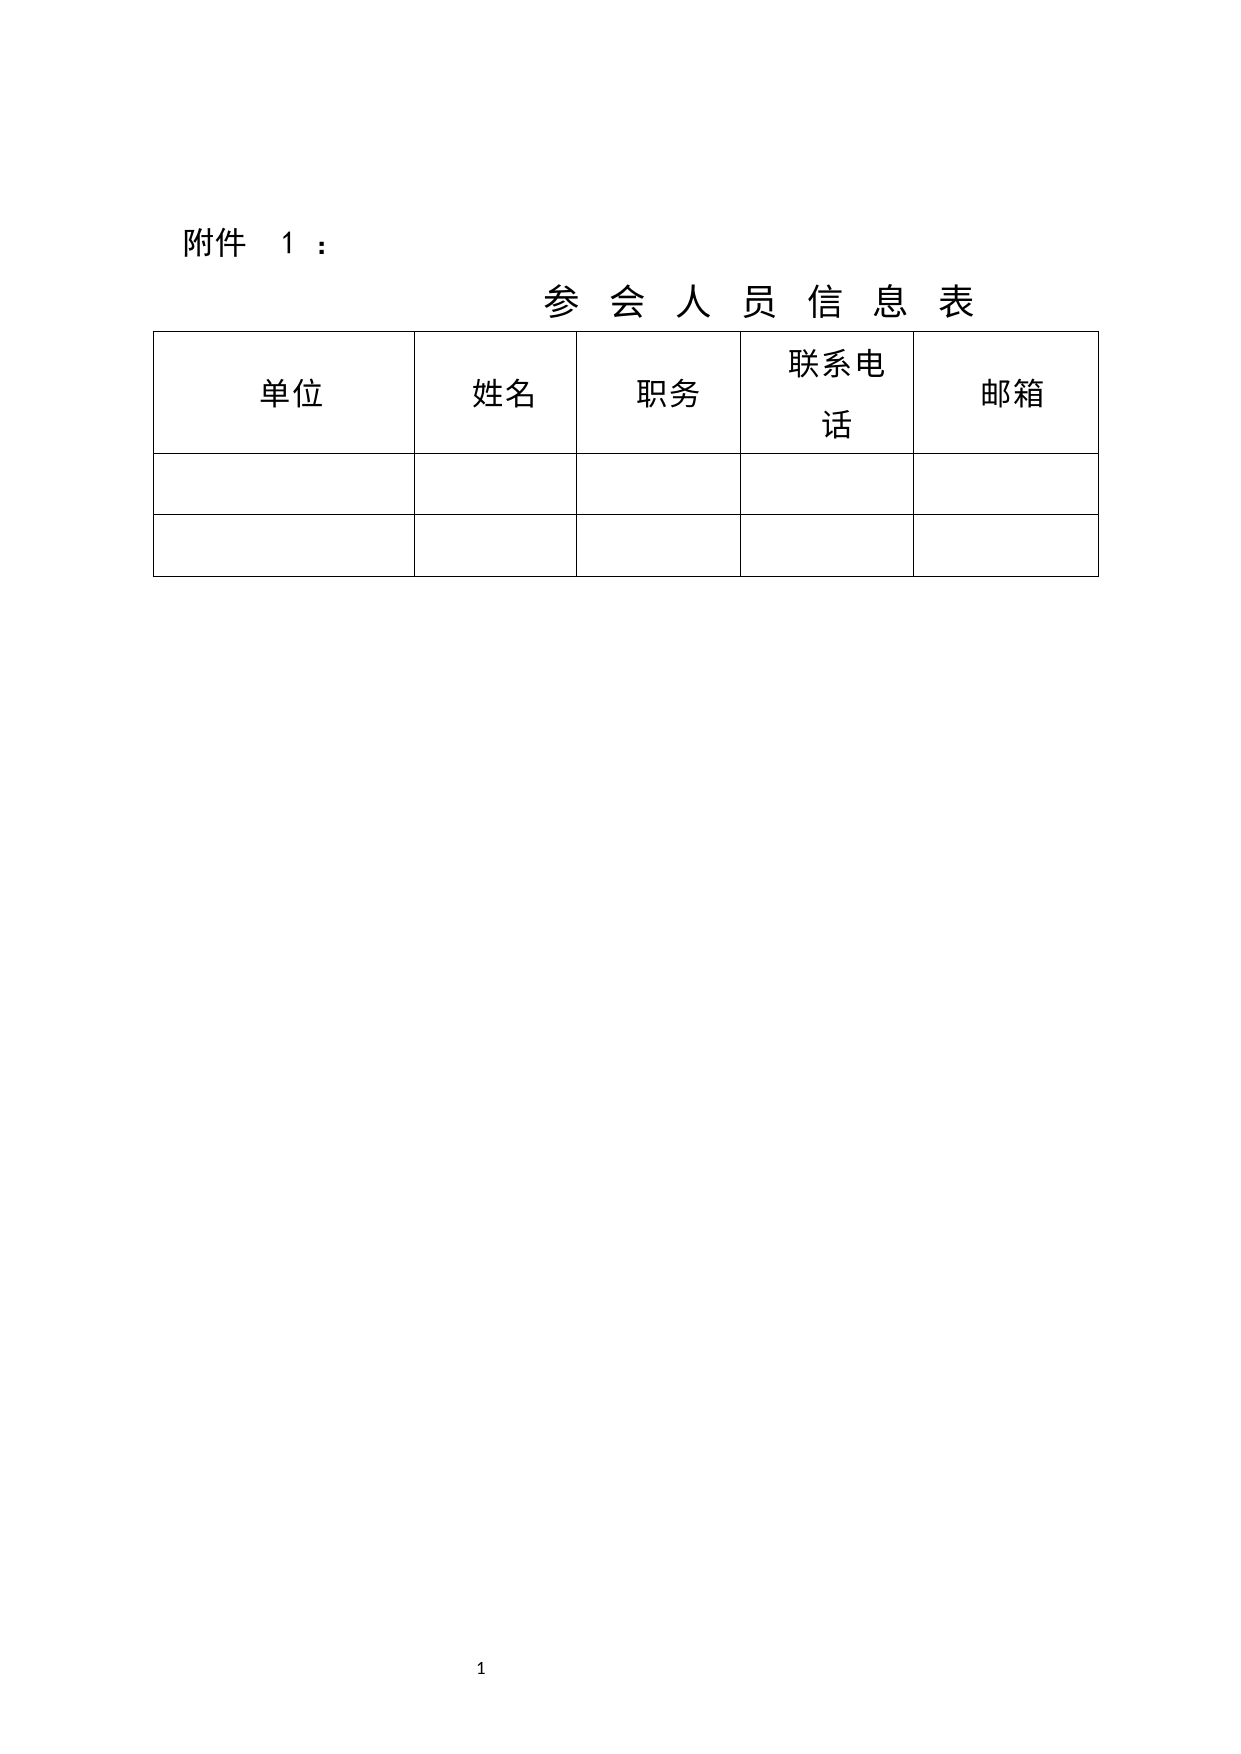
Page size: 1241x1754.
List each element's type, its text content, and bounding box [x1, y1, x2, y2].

table_cell [577, 454, 740, 514]
table_cell [914, 454, 1098, 514]
table_header 邮箱 [914, 332, 1098, 453]
text 附件 1： [182, 211, 1070, 271]
table_header 联系电话 [741, 332, 913, 453]
table_cell [154, 454, 414, 514]
table_cell [415, 454, 576, 514]
table_header 单位 [154, 332, 414, 453]
table_header 姓名 [415, 332, 576, 453]
table_cell [914, 515, 1098, 576]
table_cell [741, 515, 913, 576]
table_cell [741, 454, 913, 514]
table_cell [415, 515, 576, 576]
table_header 职务 [577, 332, 740, 453]
table_cell [577, 515, 740, 576]
text 参会人员信息表 [533, 271, 1070, 331]
table_cell [154, 515, 414, 576]
